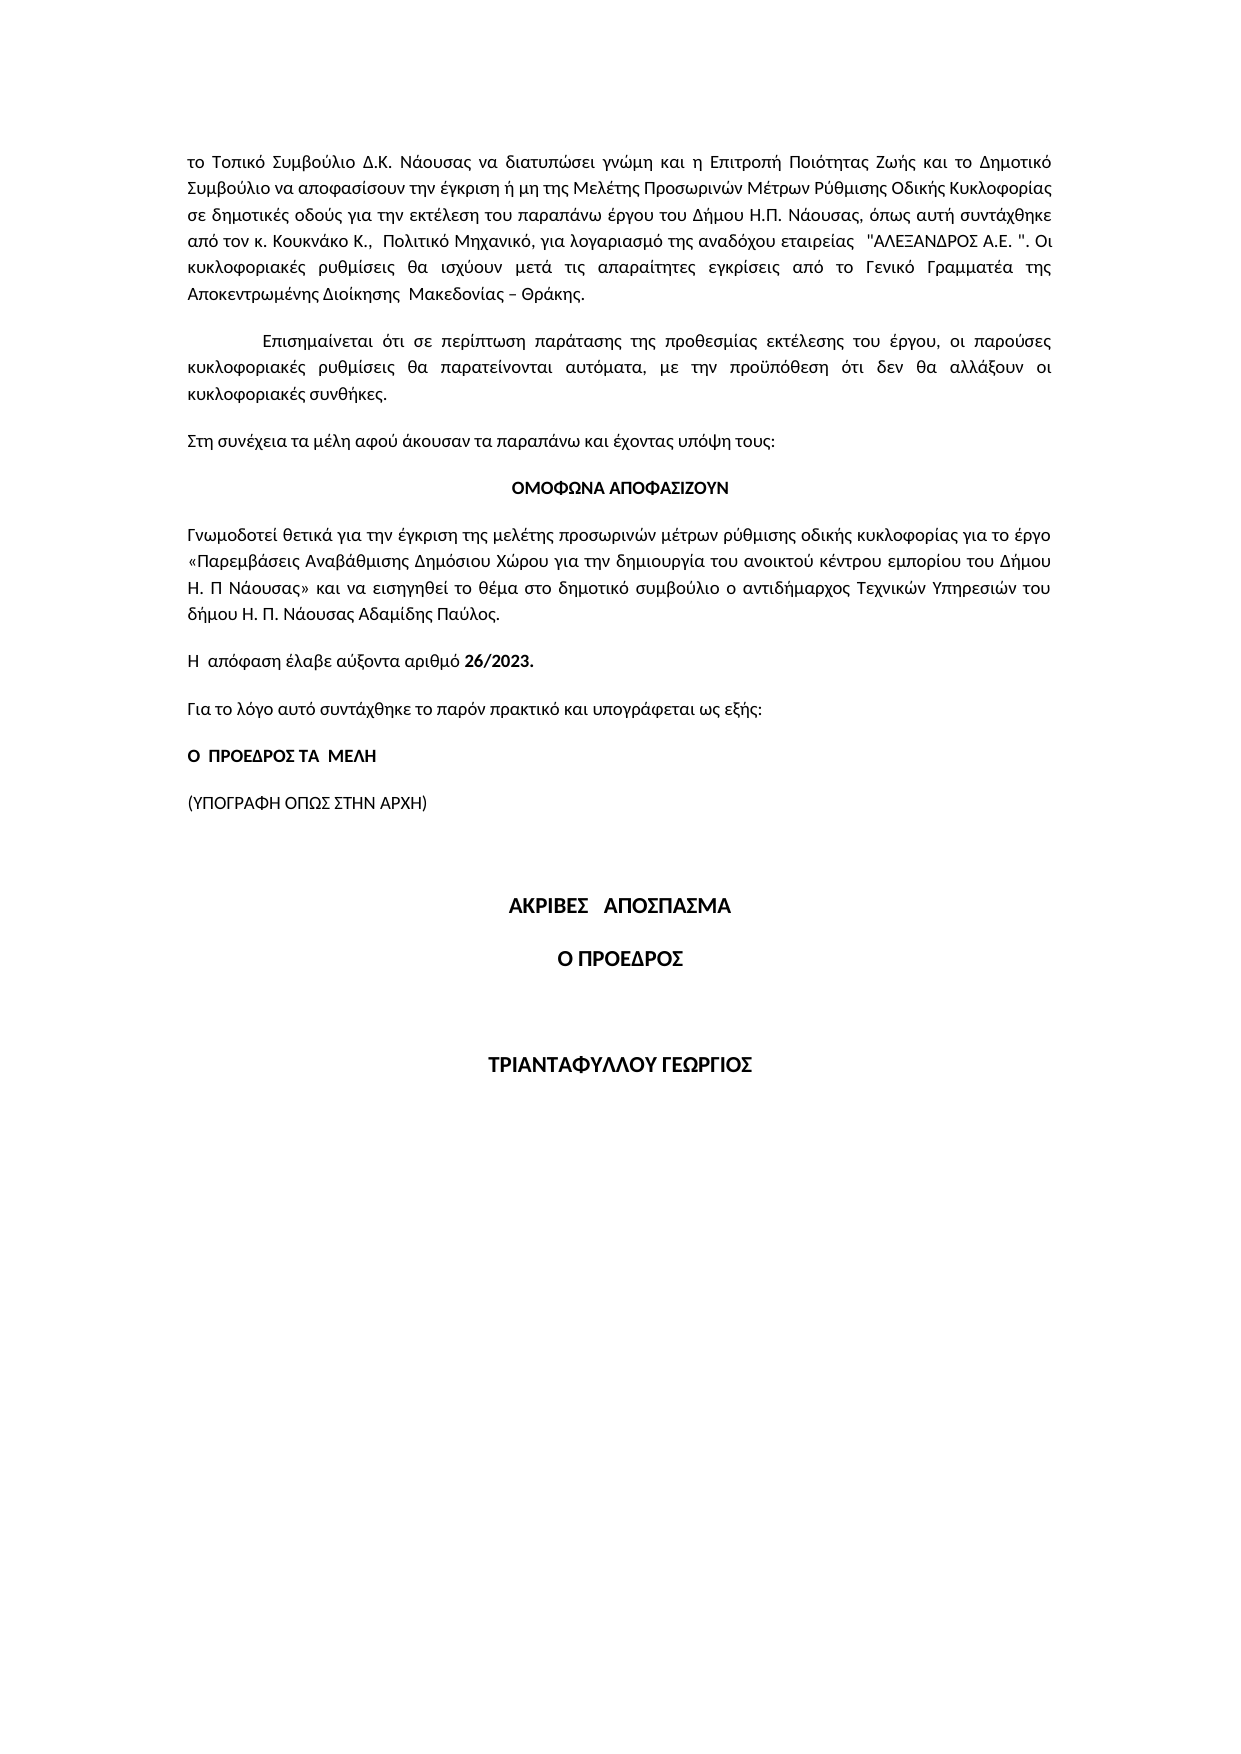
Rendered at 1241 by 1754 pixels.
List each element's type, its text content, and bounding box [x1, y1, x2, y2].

text ΑΚΡΙΒΕΣ ΑΠΟΣΠΑΣΜΑ [187, 891, 1053, 919]
text ΟΜΟΦΩΝΑ ΑΠΟΦΑΣΙΖΟΥΝ [187, 476, 1053, 499]
text Για το λόγο αυτό συντάχθηκε το παρόν πρακτικό και υπογράφεται ως εξής: [187, 697, 1053, 719]
text Ο ΠΡΟΕΔΡΟΣ [187, 944, 1053, 972]
text O ΠΡΟΕΔΡΟΣ ΤΑ ΜΕΛΗ [187, 744, 1053, 767]
text το Τοπικό Συμβούλιο Δ.Κ. Νάουσας να διατυπώσει γνώμη και η Επιτροπή Ποιότητας Ζωής και το Δημοτικό Συμβούλιο να αποφασίσουν την έγκριση ή μη της Μελέτης Προσωρινών Μέτρων Ρύθμισης Οδικής Κυκλοφορίας σε δημοτικές οδούς για την εκτέλεση του παραπάνω έργου του Δήμου Η.Π. Νάουσας, όπως αυτή συντάχθηκε από τον κ. Κουκνάκο Κ., Πολιτικό Μηχανικό, για λογαριασμό της αναδόχου εταιρείας "ΑΛΕΞΑΝΔΡΟΣ Α.Ε. ". Οι κυκλοφοριακές ρυθμίσεις θα ισχύουν μετά τις απαραίτητες εγκρίσεις από το Γενικό Γραμματέα της Αποκεντρωμένης Διοίκησης Μακεδονίας – Θράκης. [187, 150, 1053, 305]
text Στη συνέχεια τα μέλη αφού άκουσαν τα παραπάνω και έχοντας υπόψη τους: [187, 429, 1053, 452]
text ΤΡΙΑΝΤΑΦΥΛΛΟΥ ΓΕΩΡΓΙΟΣ [187, 1050, 1053, 1078]
text (ΥΠΟΓΡΑΦΗ ΟΠΩΣ ΣΤΗΝ ΑΡΧΗ) [187, 791, 1053, 814]
text Γνωμοδοτεί θετικά για την έγκριση της μελέτης προσωρινών μέτρων ρύθμισης οδικής κυκλοφορίας για το έργο «Παρεμβάσεις Αναβάθμισης Δημόσιου Χώρου για την δημιουργία του ανοικτού κέντρου εμπορίου του Δήμου Η. Π Νάουσας» και να εισηγηθεί το θέμα στο δημοτικό συμβούλιο ο αντιδήμαρχος Τεχνικών Υπηρεσιών του δήμου Η. Π. Νάουσας Αδαμίδης Παύλος. [187, 523, 1053, 625]
text Η απόφαση έλαβε αύξοντα αριθμό 26/2023. [187, 649, 1053, 672]
text Επισημαίνεται ότι σε περίπτωση παράτασης της προθεσμίας εκτέλεσης του έργου, οι παρούσες κυκλοφοριακές ρυθμίσεις θα παρατείνονται αυτόματα, με την προϋπόθεση ότι δεν θα αλλάξουν οι κυκλοφοριακές συνθήκες. [187, 329, 1053, 404]
